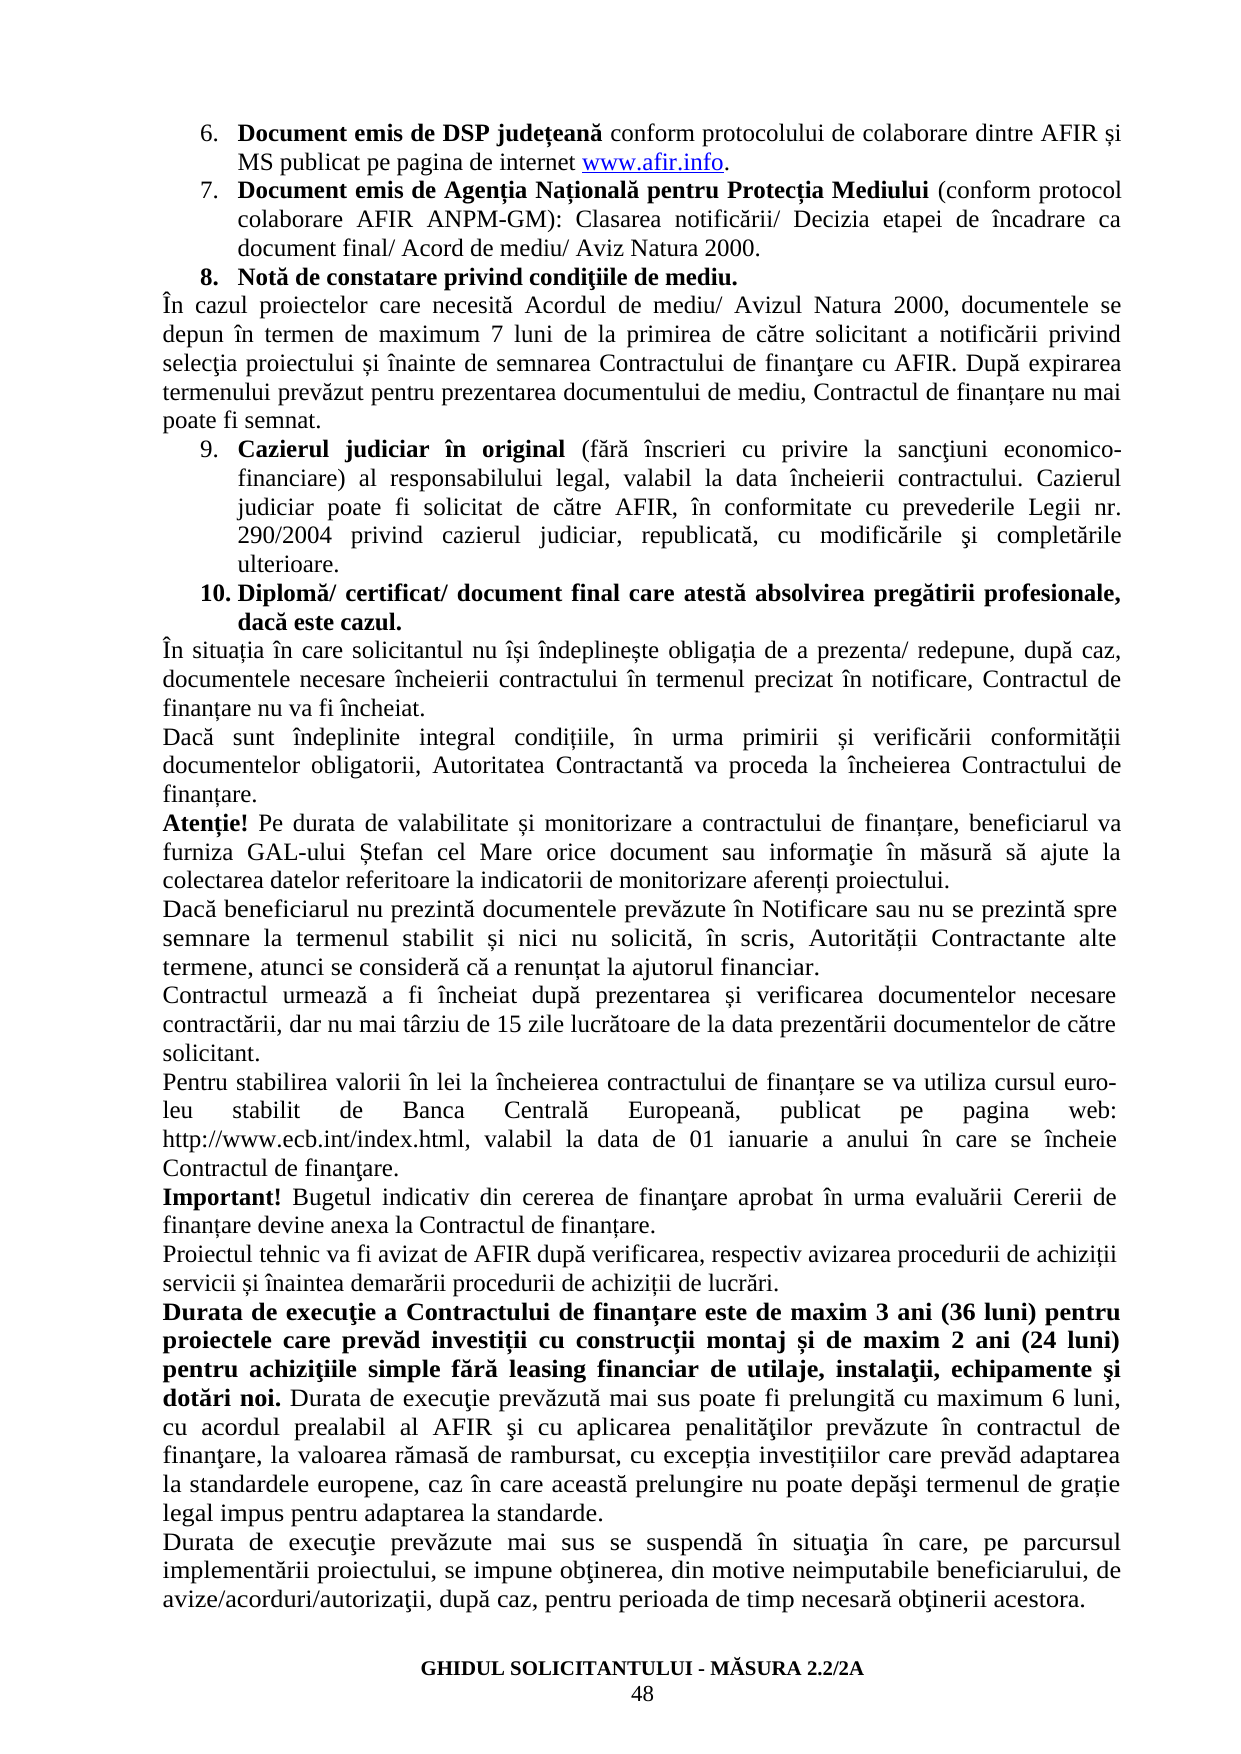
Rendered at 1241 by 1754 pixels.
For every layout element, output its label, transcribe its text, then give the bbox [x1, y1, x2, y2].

text Durata de execuţie a Contractului de finanțare este de maxim 3 ani (36 luni) pentru proiectele care prevăd investiții cu construcții montaj și de maxim 2 ani (24 luni) pentru achiziţiile simple fără leasing financiar de utilaje, instalaţii, echipamente şi dotări noi. Durata de execuţie prevăzută mai sus poate fi prelungită cu maximum 6 luni, cu acordul prealabil al AFIR şi cu aplicarea penalităţilor prevăzute în contractul de finanţare, la valoarea rămasă de rambursat, cu excepția investițiilor care prevăd adaptarea la standardele europene, caz în care această prelungire nu poate depăşi termenul de grație legal impus pentru adaptarea la standarde. [162, 1297, 1122, 1527]
list Document emis de Agenția Națională pentru Protecția Mediului (conform protocol colaborare AFIR ANPM-GM): Clasarea notificării/ Decizia etapei de încadrare ca document final/ Acord de mediu/ Aviz Natura 2000. [200, 176, 1122, 262]
text Atenție! Pe durata de valabilitate și monitorizare a contractului de finanțare, beneficiarul va furniza GAL-ului Ștefan cel Mare orice document sau informaţie în măsură să ajute la colectarea datelor referitoare la indicatorii de monitorizare aferenți proiectului. [162, 808, 1122, 894]
list Notă de constatare privind condiţiile de mediu. [200, 262, 1122, 291]
text Dacă beneficiarul nu prezintă documentele prevăzute în Notificare sau nu se prezintă spre semnare la termenul stabilit și nici nu solicită, în scris, Autorității Contractante alte termene, atunci se consideră că a renunțat la ajutorul financiar. [162, 894, 1118, 981]
text Important! Bugetul indicativ din cererea de finanţare aprobat în urma evaluării Cererii de finanțare devine anexa la Contractul de finanțare. [162, 1182, 1118, 1239]
list Diplomă/ certificat/ document final care atestă absolvirea pregătirii profesionale, dacă este cazul. [200, 578, 1122, 636]
text Durata de execuţie prevăzute mai sus se suspendă în situaţia în care, pe parcursul implementării proiectului, se impune obţinerea, din motive neimputabile beneficiarului, de avize/acorduri/autorizaţii, după caz, pentru perioada de timp necesară obţinerii acestora. [162, 1527, 1122, 1613]
text Proiectul tehnic va fi avizat de AFIR după verificarea, respectiv avizarea procedurii de achiziții servicii și înaintea demarării procedurii de achiziții de lucrări. [162, 1239, 1118, 1297]
text În cazul proiectelor care necesită Acordul de mediu/ Avizul Natura 2000, documentele se depun în termen de maximum 7 luni de la primirea de către solicitant a notificării privind selecţia proiectului și înainte de semnarea Contractului de finanţare cu AFIR. După expirarea termenului prevăzut pentru prezentarea documentului de mediu, Contractul de finanțare nu mai poate fi semnat. [162, 291, 1122, 434]
text Pentru stabilirea valorii în lei la încheierea contractului de finanțare se va utiliza cursul euro-leu stabilit de Banca Centrală Europeană, publicat pe pagina web: http://www.ecb.int/index.html, valabil la data de 01 ianuarie a anului în care se încheie Contractul de finanţare. [162, 1067, 1118, 1182]
text Contractul urmează a fi încheiat după prezentarea și verificarea documentelor necesare contractării, dar nu mai târziu de 15 zile lucrătoare de la data prezentării documentelor de către solicitant. [162, 981, 1118, 1067]
list Document emis de DSP județeană conform protocolului de colaborare dintre AFIR și MS publicat pe pagina de internet www.afir.info. [200, 118, 1122, 176]
list Cazierul judiciar în original (fără înscrieri cu privire la sancţiuni economico-financiare) al responsabilului legal, valabil la data încheierii contractului. Cazierul judiciar poate fi solicitat de către AFIR, în conformitate cu prevederile Legii nr. 290/2004 privind cazierul judiciar, republicată, cu modificările şi completările ulterioare. [200, 434, 1122, 578]
text Dacă sunt îndeplinite integral condițiile, în urma primirii și verificării conformității documentelor obligatorii, Autoritatea Contractantă va proceda la încheierea Contractului de finanțare. [162, 722, 1122, 808]
text În situația în care solicitantul nu își îndeplinește obligația de a prezenta/ redepune, după caz, documentele necesare încheierii contractului în termenul precizat în notificare, Contractul de finanțare nu va fi încheiat. [162, 636, 1122, 722]
